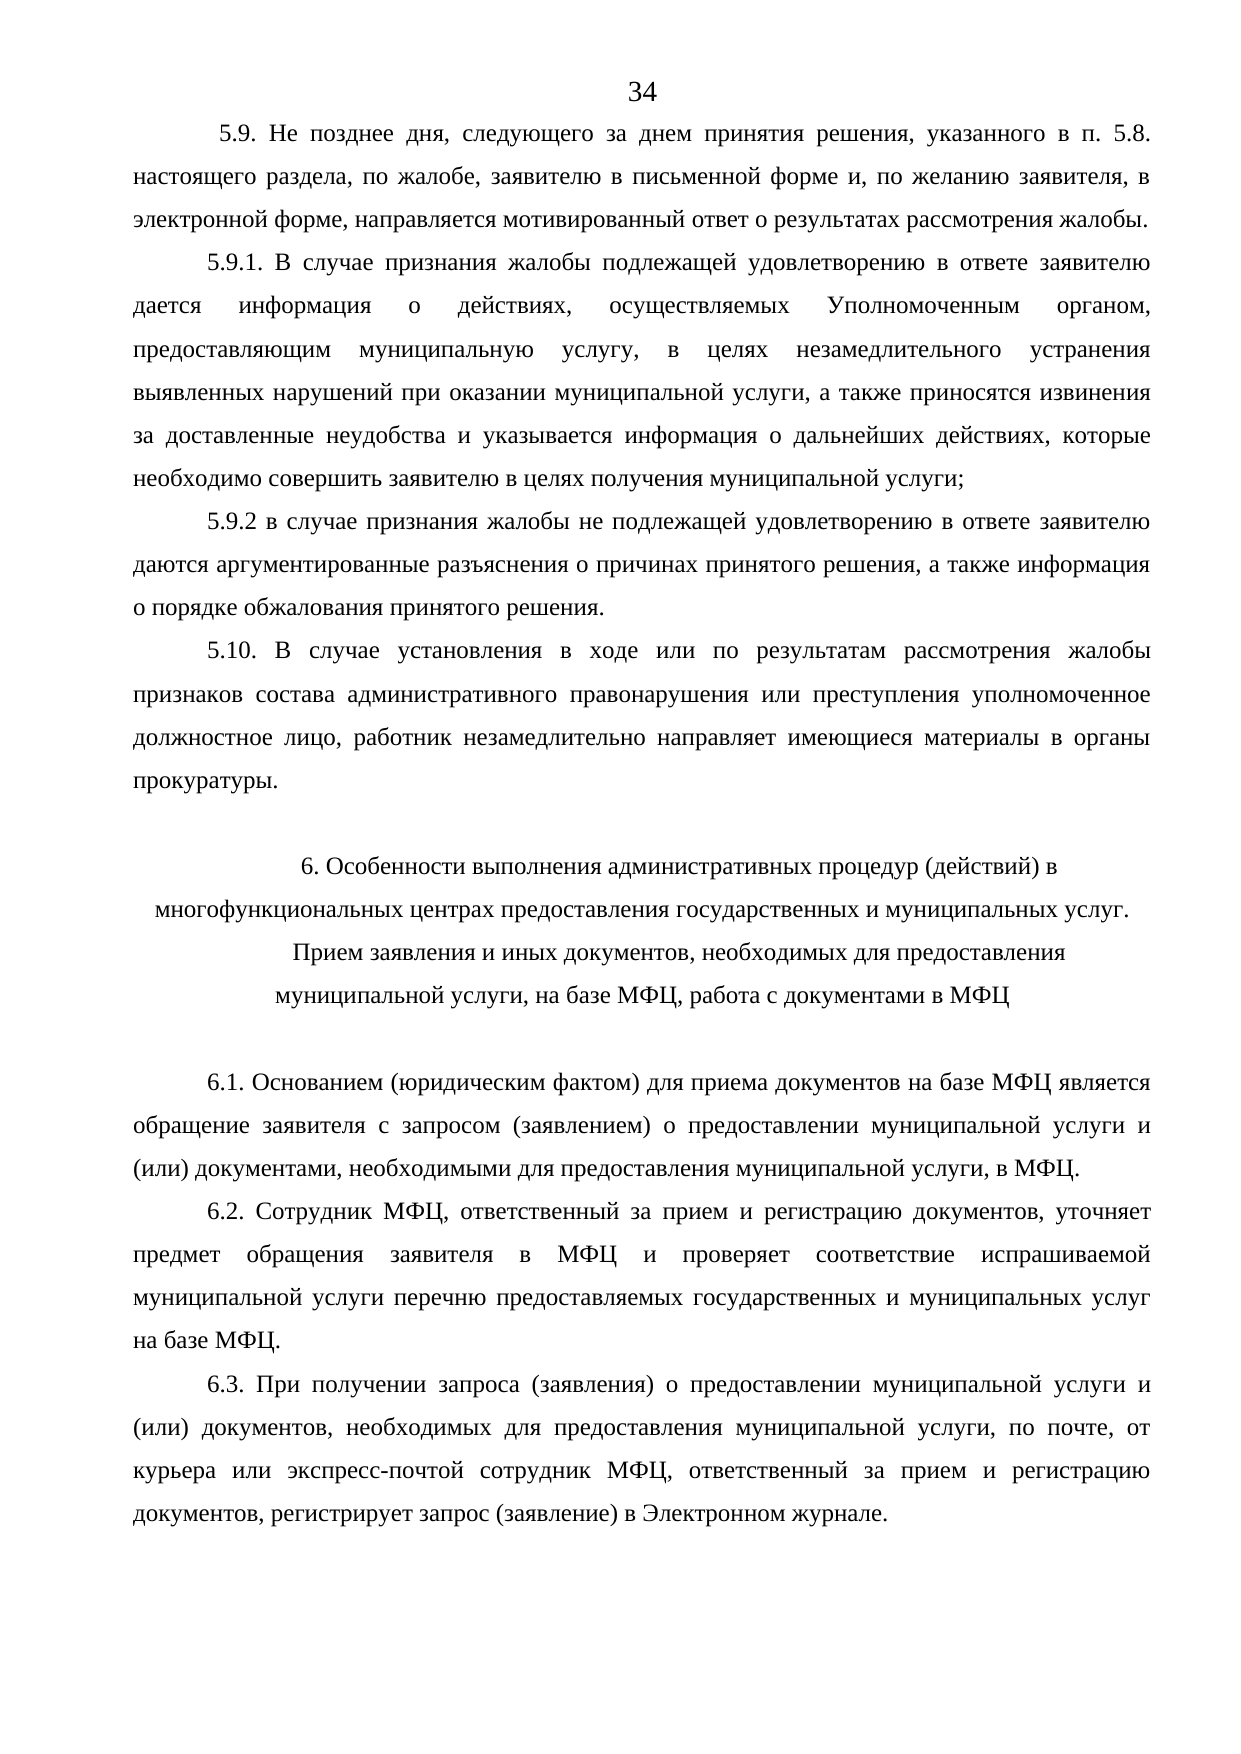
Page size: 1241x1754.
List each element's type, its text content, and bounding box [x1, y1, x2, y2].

text 6.1. Основанием (юридическим фактом) для приема документов на базе МФЦ является обращение заявителя с запросом (заявлением) о предоставлении муниципальной услуги и (или) документами, необходимыми для предоставления муниципальной услуги, в МФЦ. [133, 1067, 1152, 1182]
text 5.9. Не позднее дня, следующего за днем принятия решения, указанного в п. 5.8. настоящего раздела, по жалобе, заявителю в письменной форме и, по желанию заявителя, в электронной форме, направляется мотивированный ответ о результатах рассмотрения жалобы. [133, 118, 1152, 233]
text 5.9.1. В случае признания жалобы подлежащей удовлетворению в ответе заявителю дается информация о действиях, осуществляемых Уполномоченным органом, предоставляющим муниципальную услугу, в целях незамедлительного устранения выявленных нарушений при оказании муниципальной услуги, а также приносятся извинения за доставленные неудобства и указывается информация о дальнейших действиях, которые необходимо совершить заявителю в целях получения муниципальной услуги; [133, 247, 1152, 492]
text 5.10. В случае установления в ходе или по результатам рассмотрения жалобы признаков состава административного правонарушения или преступления уполномоченное должностное лицо, работник незамедлительно направляет имеющиеся материалы в органы прокуратуры. [133, 636, 1152, 794]
text 6.3. При получении запроса (заявления) о предоставлении муниципальной услуги и (или) документов, необходимых для предоставления муниципальной услуги, по почте, от курьера или экспресс-почтой сотрудник МФЦ, ответственный за прием и регистрацию документов, регистрирует запрос (заявление) в Электронном журнале. [133, 1369, 1152, 1527]
text 6. Особенности выполнения административных процедур (действий) в многофункциональных центрах предоставления государственных и муниципальных услуг. [133, 851, 1152, 923]
text Прием заявления и иных документов, необходимых для предоставления муниципальной услуги, на базе МФЦ, работа с документами в МФЦ [133, 937, 1152, 1009]
text 5.9.2 в случае признания жалобы не подлежащей удовлетворению в ответе заявителю даются аргументированные разъяснения о причинах принятого решения, а также информация о порядке обжалования принятого решения. [133, 506, 1152, 621]
text 6.2. Сотрудник МФЦ, ответственный за прием и регистрацию документов, уточняет предмет обращения заявителя в МФЦ и проверяет соответствие испрашиваемой муниципальной услуги перечню предоставляемых государственных и муниципальных услуг на базе МФЦ. [133, 1196, 1152, 1354]
